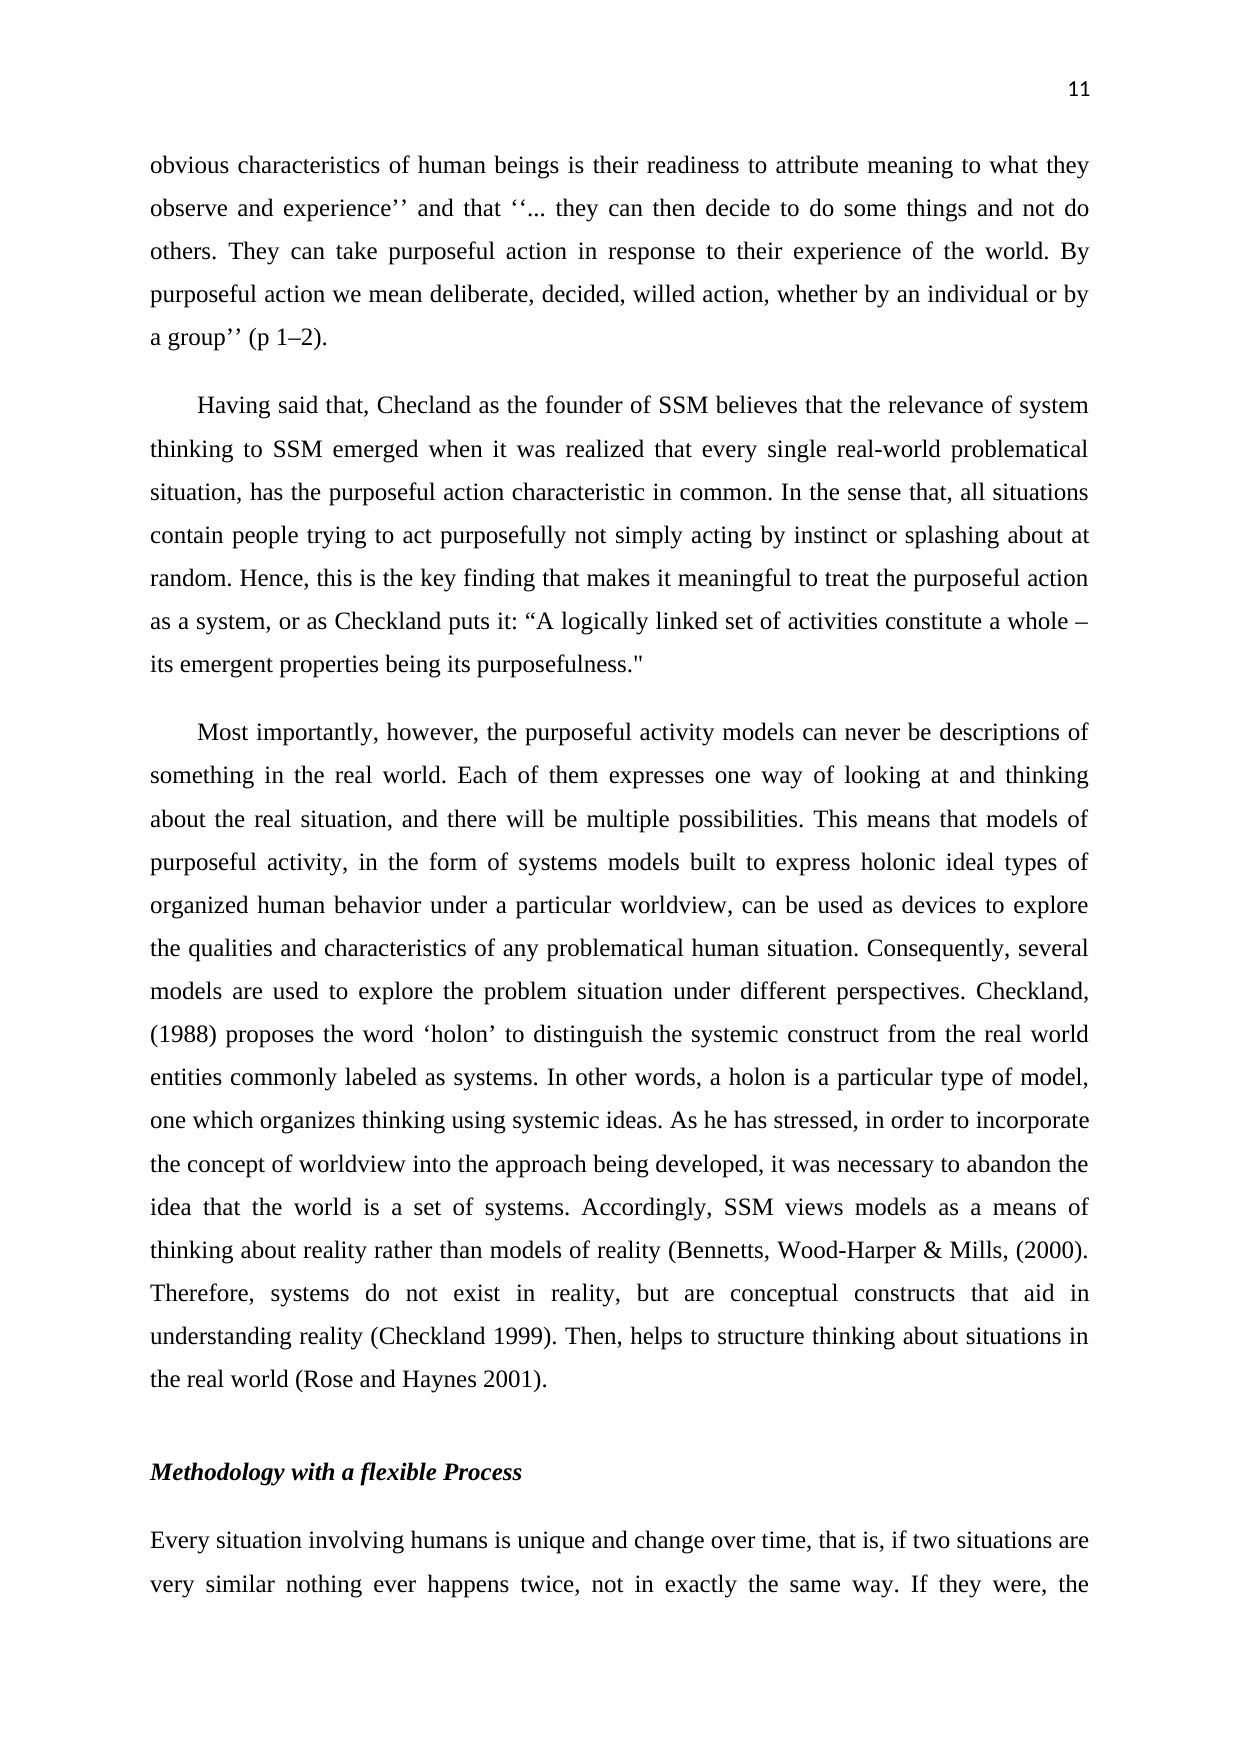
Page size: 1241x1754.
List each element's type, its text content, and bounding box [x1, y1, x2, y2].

text Methodology with a flexible Process [150, 1457, 1090, 1486]
text Having said that, Checland as the founder of SSM believes that the relevance of system thinking to SSM emerged when it was realized that every single real-world problematical situation, has the purposeful action characteristic in common. In the sense that, all situations contain people trying to act purposefully not simply acting by instinct or splashing about at random. Hence, this is the key finding that makes it meaningful to treat the purposeful action as a system, or as Checkland puts it: “A logically linked set of activities constitute a whole – its emergent properties being its purposefulness." [150, 391, 1090, 678]
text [150, 150, 1090, 351]
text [150, 1526, 1090, 1597]
text Most importantly, however, the purposeful activity models can never be descriptions of something in the real world. Each of them expresses one way of looking at and thinking about the real situation, and there will be multiple possibilities. This means that models of purposeful activity, in the form of systems models built to express holonic ideal types of organized human behavior under a particular worldview, can be used as devices to explore the qualities and characteristics of any problematical human situation. Consequently, several models are used to explore the problem situation under different perspectives. Checkland, (1988) proposes the word ‘holon’ to distinguish the systemic construct from the real world entities commonly labeled as systems. In other words, a holon is a particular type of model, one which organizes thinking using systemic ideas. As he has stressed, in order to incorporate the concept of worldview into the approach being developed, it was necessary to abandon the idea that the world is a set of systems. Accordingly, SSM views models as a means of thinking about reality rather than models of reality (Bennetts, Wood-Harper & Mills, (2000). Therefore, systems do not exist in reality, but are conceptual constructs that aid in understanding reality (Checkland 1999). Then, helps to structure thinking about situations in the real world (Rose and Haynes 2001). [150, 717, 1090, 1393]
